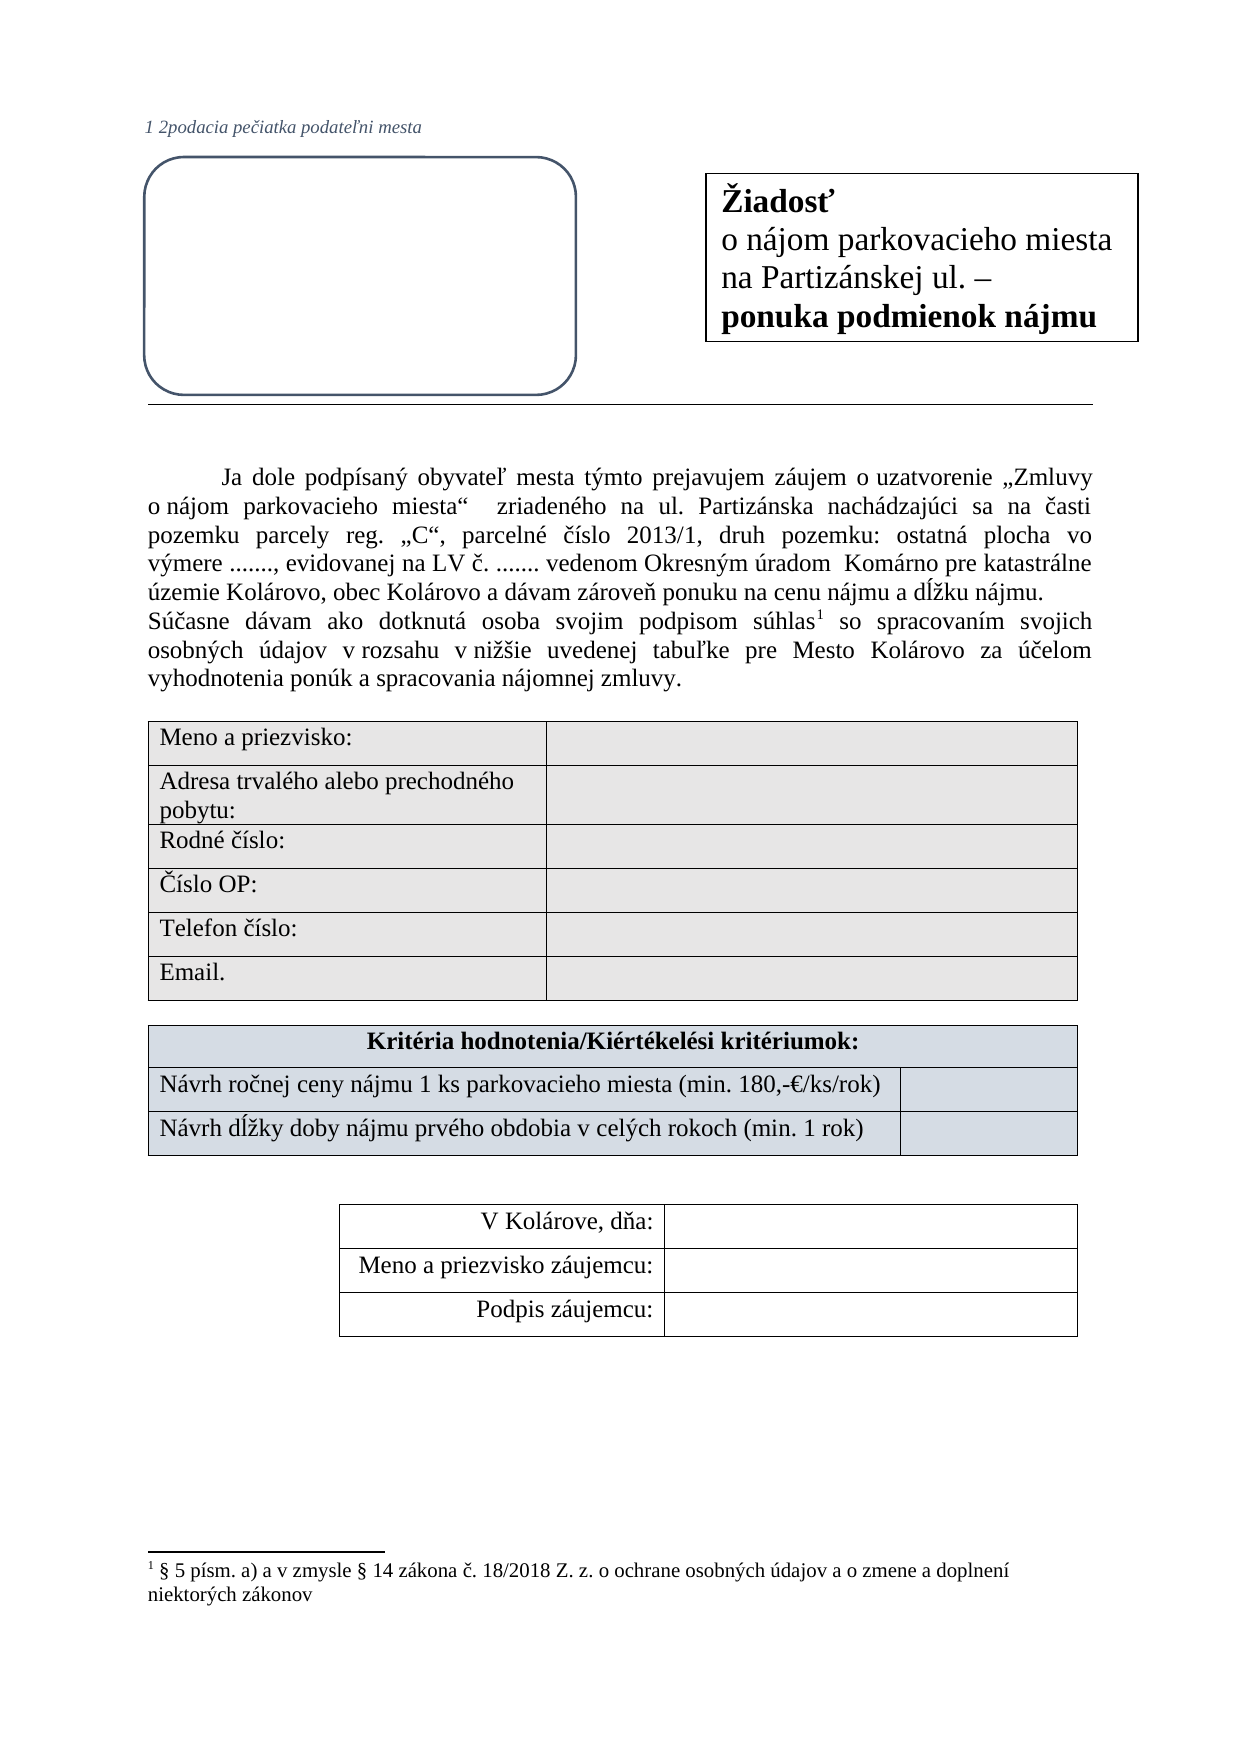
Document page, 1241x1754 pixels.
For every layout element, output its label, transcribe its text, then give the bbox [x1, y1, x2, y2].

table_cell [665, 1293, 1077, 1336]
table_cell Číslo OP: [149, 869, 546, 912]
table_header V Kolárove, dňa: [340, 1205, 664, 1248]
table_cell [547, 766, 1077, 824]
table_cell Telefon číslo: [149, 913, 546, 956]
table_header [665, 1205, 1077, 1248]
table_cell [901, 1112, 1077, 1155]
text Súčasne dávam ako dotknutá osoba svojim podpisom súhlas so spracovaním svojich osobných údajov v rozsahu v nižšie uvedenej tabuľke pre Mesto Kolárovo za účelom vyhodnotenia ponúk a spracovania nájomnej zmluvy. [148, 606, 1093, 692]
table_cell [547, 869, 1077, 912]
table_cell [665, 1249, 1077, 1292]
table_cell [547, 825, 1077, 868]
text Ja dole podpísaný obyvateľ mesta týmto prejavujem záujem o uzatvorenie „Zmluvy o nájom parkovacieho miesta“ zriadeného na ul. Partizánska nachádzajúci sa na časti pozemku parcely reg. „C“, parcelné číslo 2013/1, druh pozemku: ostatná plocha vo výmere ......., evidovanej na LV č. ....... vedenom Okresným úradom Komárno pre katastrálne územie Kolárovo, obec Kolárovo a dávam zároveň ponuku na cenu nájmu a dĺžku nájmu. [148, 462, 1093, 606]
table_cell Email. [149, 957, 546, 1000]
table_header Kritéria hodnotenia/Kiértékelési kritériumok: [149, 1026, 1077, 1067]
table_cell [547, 957, 1077, 1000]
table_cell Adresa trvalého alebo prechodného pobytu: [149, 766, 546, 824]
table_header Meno a priezvisko: [149, 722, 546, 765]
table_cell Podpis záujemcu: [340, 1293, 664, 1336]
table_cell Návrh dĺžky doby nájmu prvého obdobia v celých rokoch (min. 1 rok) [149, 1112, 900, 1155]
table_cell Rodné číslo: [149, 825, 546, 868]
table_cell [547, 913, 1077, 956]
table_cell [901, 1068, 1077, 1111]
table_cell Meno a priezvisko záujemcu: [340, 1249, 664, 1292]
table_header [547, 722, 1077, 765]
table_cell Návrh ročnej ceny nájmu 1 ks parkovacieho miesta (min. 180,-€/ks/rok) [149, 1068, 900, 1111]
